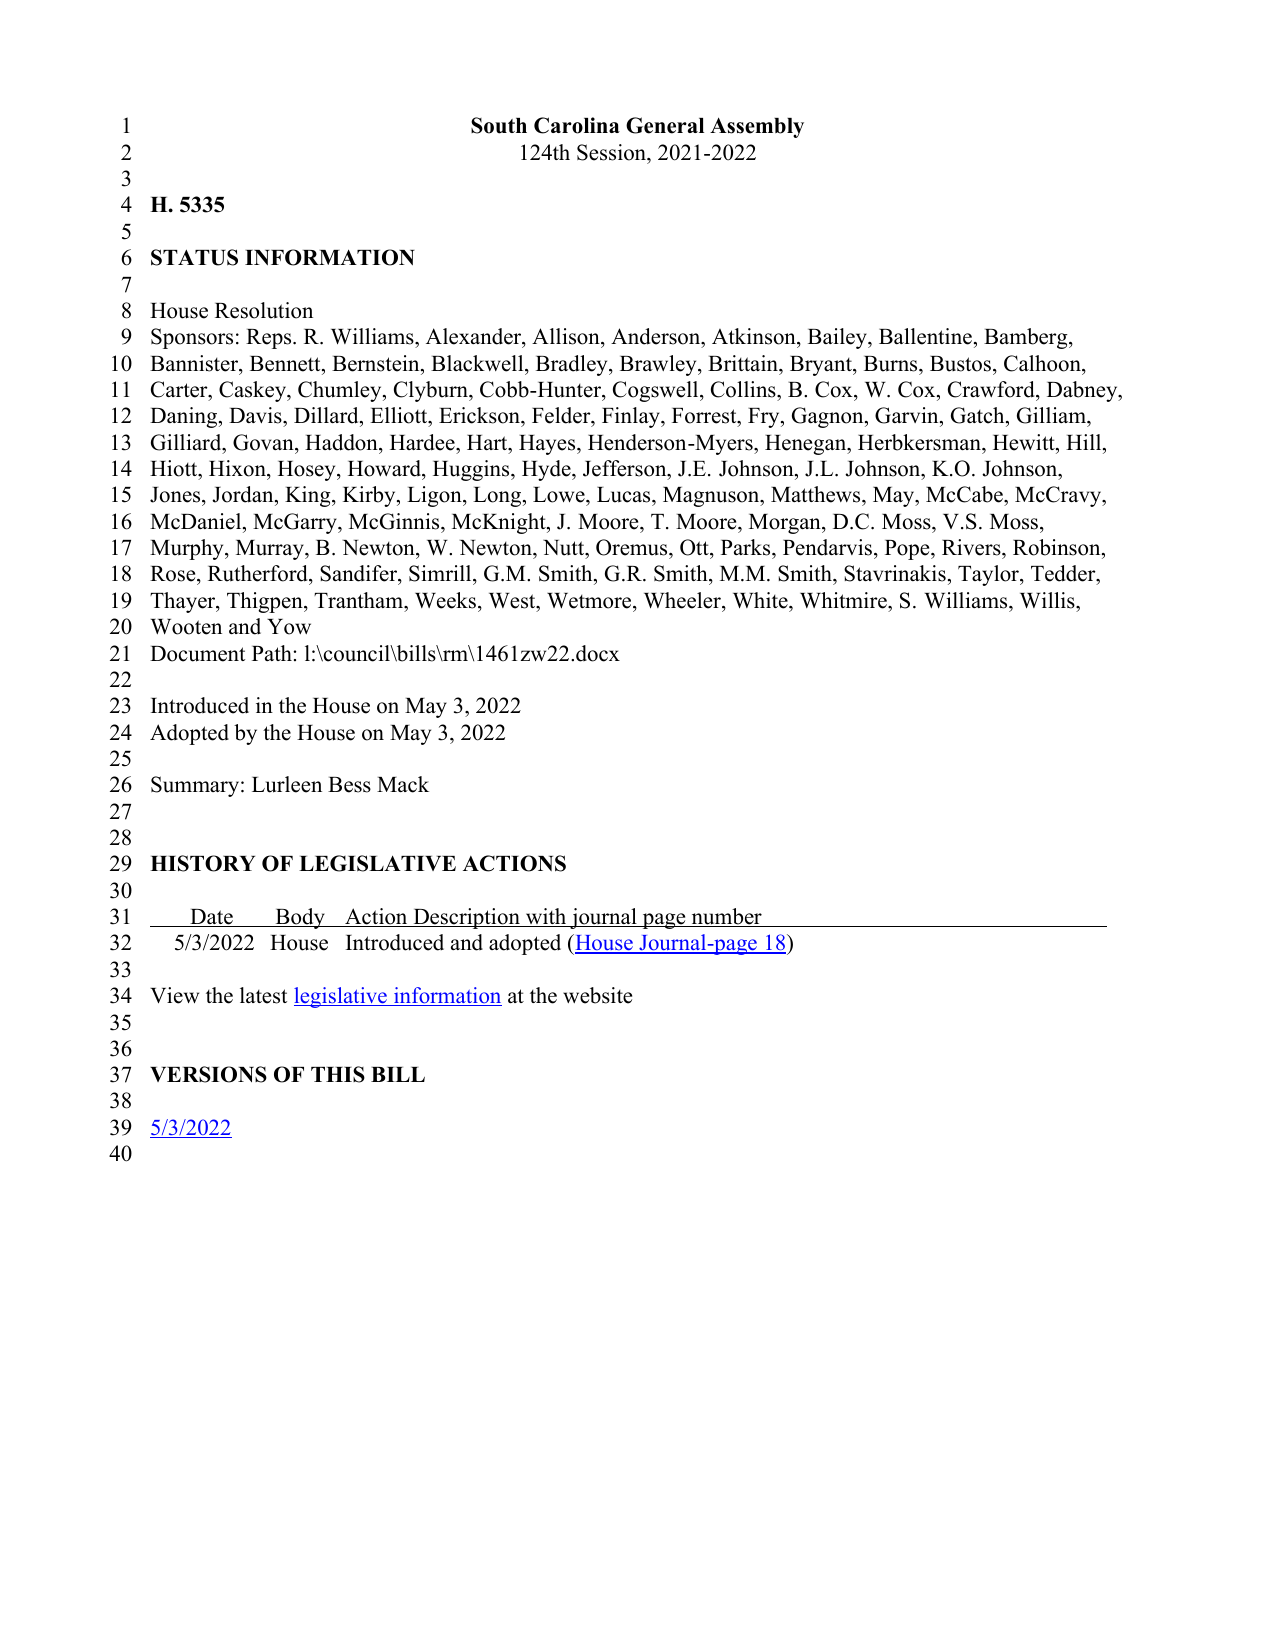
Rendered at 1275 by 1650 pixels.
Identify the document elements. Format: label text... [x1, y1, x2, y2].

text South Carolina General Assembly [150, 112, 1125, 139]
text View the latest legislative information at the website [150, 982, 1125, 1008]
text HISTORY OF LEGISLATIVE ACTIONS [150, 850, 1125, 877]
text Introduced in the House on May 3, 2022 [150, 692, 1125, 719]
text Document Path: l:\council\bills\rm\1461zw22.docx [150, 639, 1125, 666]
text 124th Session, 2021-2022 [150, 139, 1125, 165]
text 5/3/2022 House Introduced and adopted (House Journal-page 18) [150, 929, 1125, 956]
text 5/3/2022 [150, 1114, 1125, 1140]
text Date Body Action Description with journal page number [150, 903, 1125, 929]
text STATUS INFORMATION [150, 244, 1125, 271]
text Sponsors: Reps. R. Williams, Alexander, Allison, Anderson, Atkinson, Bailey, Ballentine, Bamberg, Bannister, Bennett, Bernstein, Blackwell, Bradley, Brawley, Brittain, Bryant, Burns, Bustos, Calhoon, Carter, Caskey, Chumley, Clyburn, Cobb-Hunter, Cogswell, Collins, B. Cox, W. Cox, Crawford, Dabney, Daning, Davis, Dillard, Elliott, Erickson, Felder, Finlay, Forrest, Fry, Gagnon, Garvin, Gatch, Gilliam, Gilliard, Govan, Haddon, Hardee, Hart, Hayes, Henderson-Myers, Henegan, Herbkersman, Hewitt, Hill, Hiott, Hixon, Hosey, Howard, Huggins, Hyde, Jefferson, J.E. Johnson, J.L. Johnson, K.O. Johnson, Jones, Jordan, King, Kirby, Ligon, Long, Lowe, Lucas, Magnuson, Matthews, May, McCabe, McCravy, McDaniel, McGarry, McGinnis, McKnight, J. Moore, T. Moore, Morgan, D.C. Moss, V.S. Moss, Murphy, Murray, B. Newton, W. Newton, Nutt, Oremus, Ott, Parks, Pendarvis, Pope, Rivers, Robinson, Rose, Rutherford, Sandifer, Simrill, G.M. Smith, G.R. Smith, M.M. Smith, Stavrinakis, Taylor, Tedder, Thayer, Thigpen, Trantham, Weeks, West, Wetmore, Wheeler, White, Whitmire, S. Williams, Willis, Wooten and Yow [150, 323, 1125, 639]
text Summary: Lurleen Bess Mack [150, 771, 1125, 798]
text Adopted by the House on May 3, 2022 [150, 719, 1125, 745]
text House Resolution [150, 297, 1125, 323]
text VERSIONS OF THIS BILL [150, 1061, 1125, 1088]
text H. 5335 [150, 192, 1125, 218]
